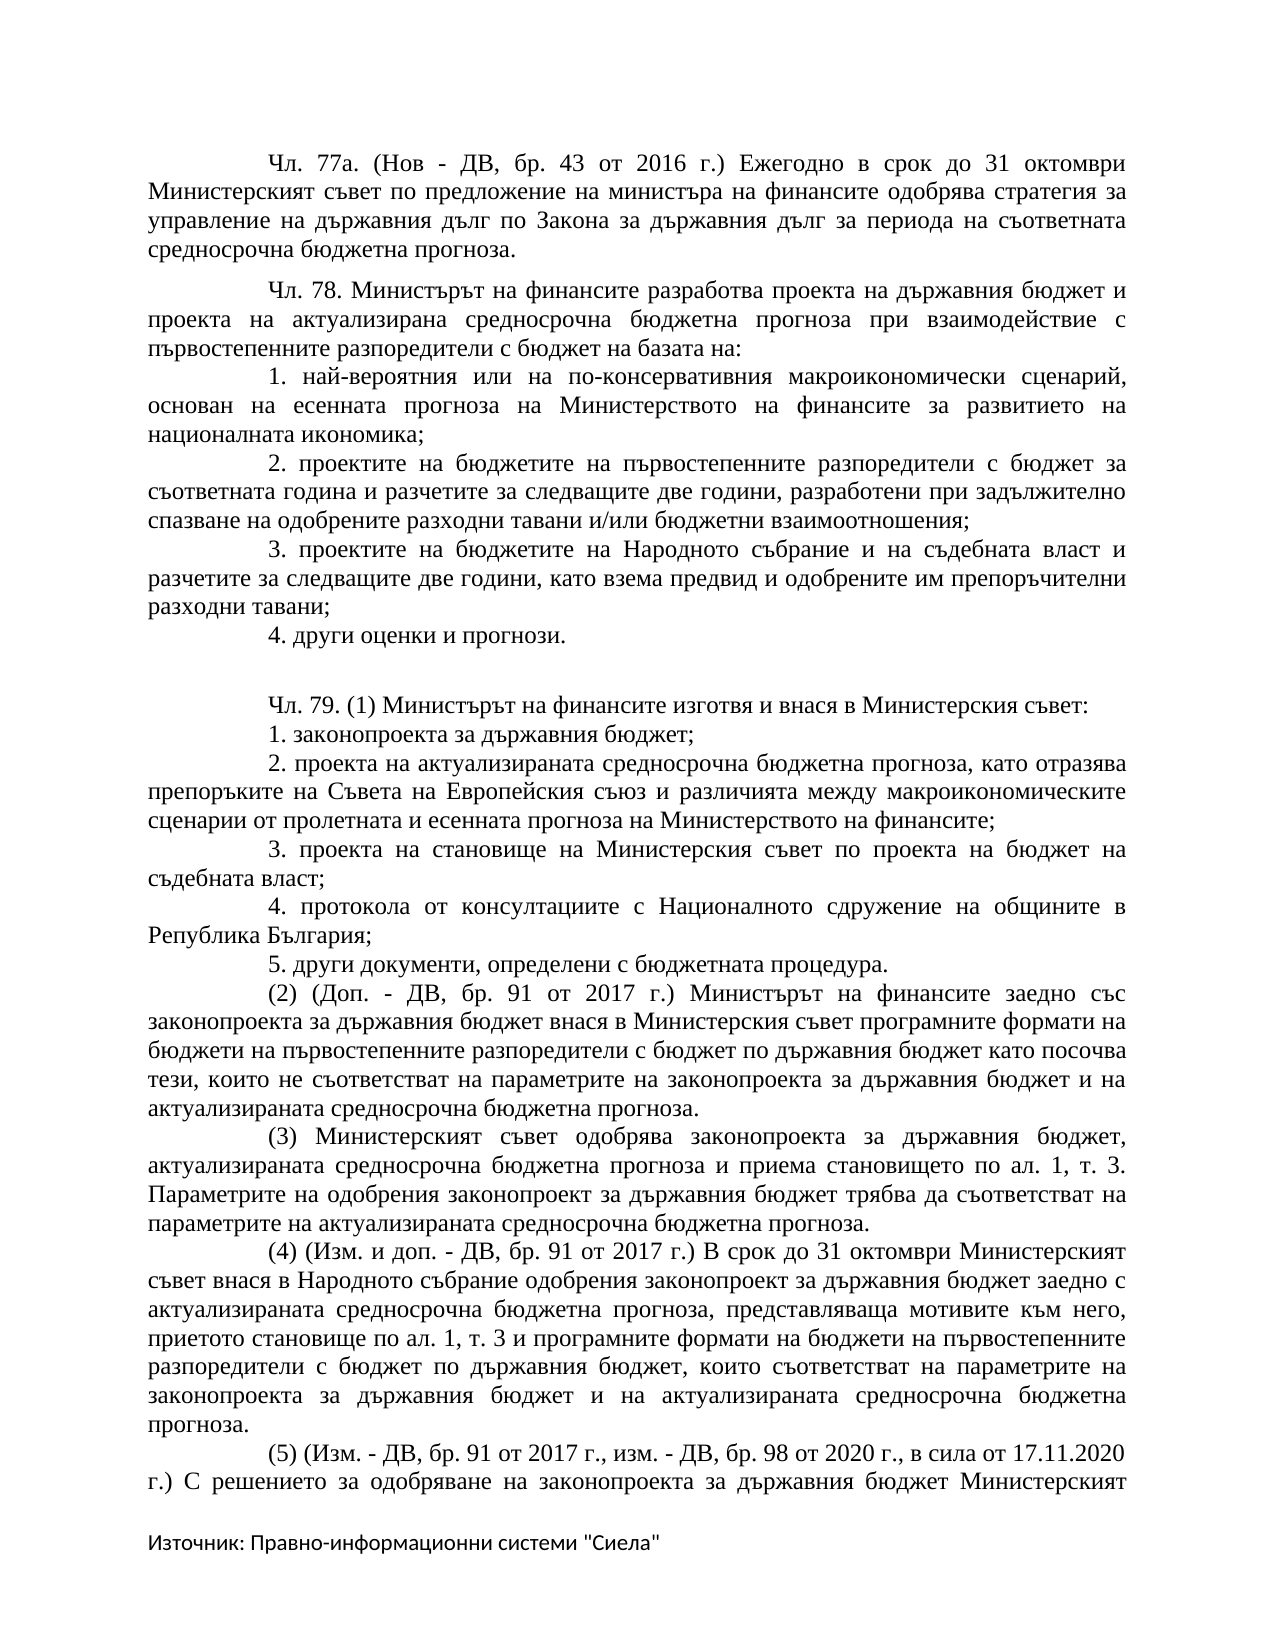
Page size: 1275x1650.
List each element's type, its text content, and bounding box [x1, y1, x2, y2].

text (4) (Изм. и доп. - ДВ, бр. 91 от 2017 г.) В срок до 31 октомври Министерският съвет внася в Народното събрание одобрения законопроект за държавния бюджет заедно с актуализираната средносрочна бюджетна прогноза, представляваща мотивите към него, приетото становище по ал. 1, т. 3 и програмните формати на бюджети на първостепенните разпоредители с бюджет по държавния бюджет, които съответстват на параметрите на законопроекта за държавния бюджет и на актуализираната средносрочна бюджетна прогноза. [148, 1236, 1127, 1438]
text (3) Министерският съвет одобрява законопроекта за държавния бюджет, актуализираната средносрочна бюджетна прогноза и приема становището по ал. 1, т. 3. Параметрите на одобрения законопроект за държавния бюджет трябва да съответстват на параметрите на актуализираната средносрочна бюджетна прогноза. [148, 1121, 1127, 1236]
text Чл. 79. (1) Министърът на финансите изготвя и внася в Министерския съвет: [148, 690, 1127, 719]
text 2. проекта на актуализираната средносрочна бюджетна прогноза, като отразява препоръките на Съвета на Европейския съюз и различията между макроикономическите сценарии от пролетната и есенната прогноза на Министерството на финансите; [148, 748, 1127, 834]
text 1. законопроекта за държавния бюджет; [148, 719, 1127, 748]
text 2. проектите на бюджетите на първостепенните разпоредители с бюджет за съответната година и разчетите за следващите две години, разработени при задължително спазване на одобрените разходни тавани и/или бюджетни взаимоотношения; [148, 448, 1127, 534]
text 3. проекта на становище на Министерския съвет по проекта на бюджет на съдебната власт; [148, 834, 1127, 891]
text (2) (Доп. - ДВ, бр. 91 от 2017 г.) Министърът на финансите заедно със законопроекта за държавния бюджет внася в Министерския съвет програмните формати на бюджети на първостепенните разпоредители с бюджет по държавния бюджет като посочва тези, които не съответстват на параметрите на законопроекта за държавния бюджет и на актуализираната средносрочна бюджетна прогноза. [148, 978, 1127, 1121]
text Чл. 77а. (Нов - ДВ, бр. 43 от 2016 г.) Ежегодно в срок до 31 октомври Министерският съвет по предложение на министъра на финансите одобрява стратегия за управление на държавния дълг по Закона за държавния дълг за периода на съответната средносрочна бюджетна прогноза. [148, 148, 1127, 263]
text 4. други оценки и прогнози. [148, 620, 1127, 649]
text Чл. 78. Министърът на финансите разработва проекта на държавния бюджет и проекта на актуализирана средносрочна бюджетна прогноза при взаимодействие с първостепенните разпоредители с бюджет на базата на: [148, 275, 1127, 361]
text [148, 1438, 1127, 1495]
text 1. най-вероятния или на по-консервативния макроикономически сценарий, основан на есенната прогноза на Министерството на финансите за развитието на националната икономика; [148, 361, 1127, 448]
text 3. проектите на бюджетите на Народното събрание и на съдебната власт и разчетите за следващите две години, като взема предвид и одобрените им препоръчителни разходни тавани; [148, 534, 1127, 620]
text 4. протокола от консултациите с Националното сдружение на общините в Република България; [148, 891, 1127, 949]
text 5. други документи, определени с бюджетната процедура. [148, 949, 1127, 978]
